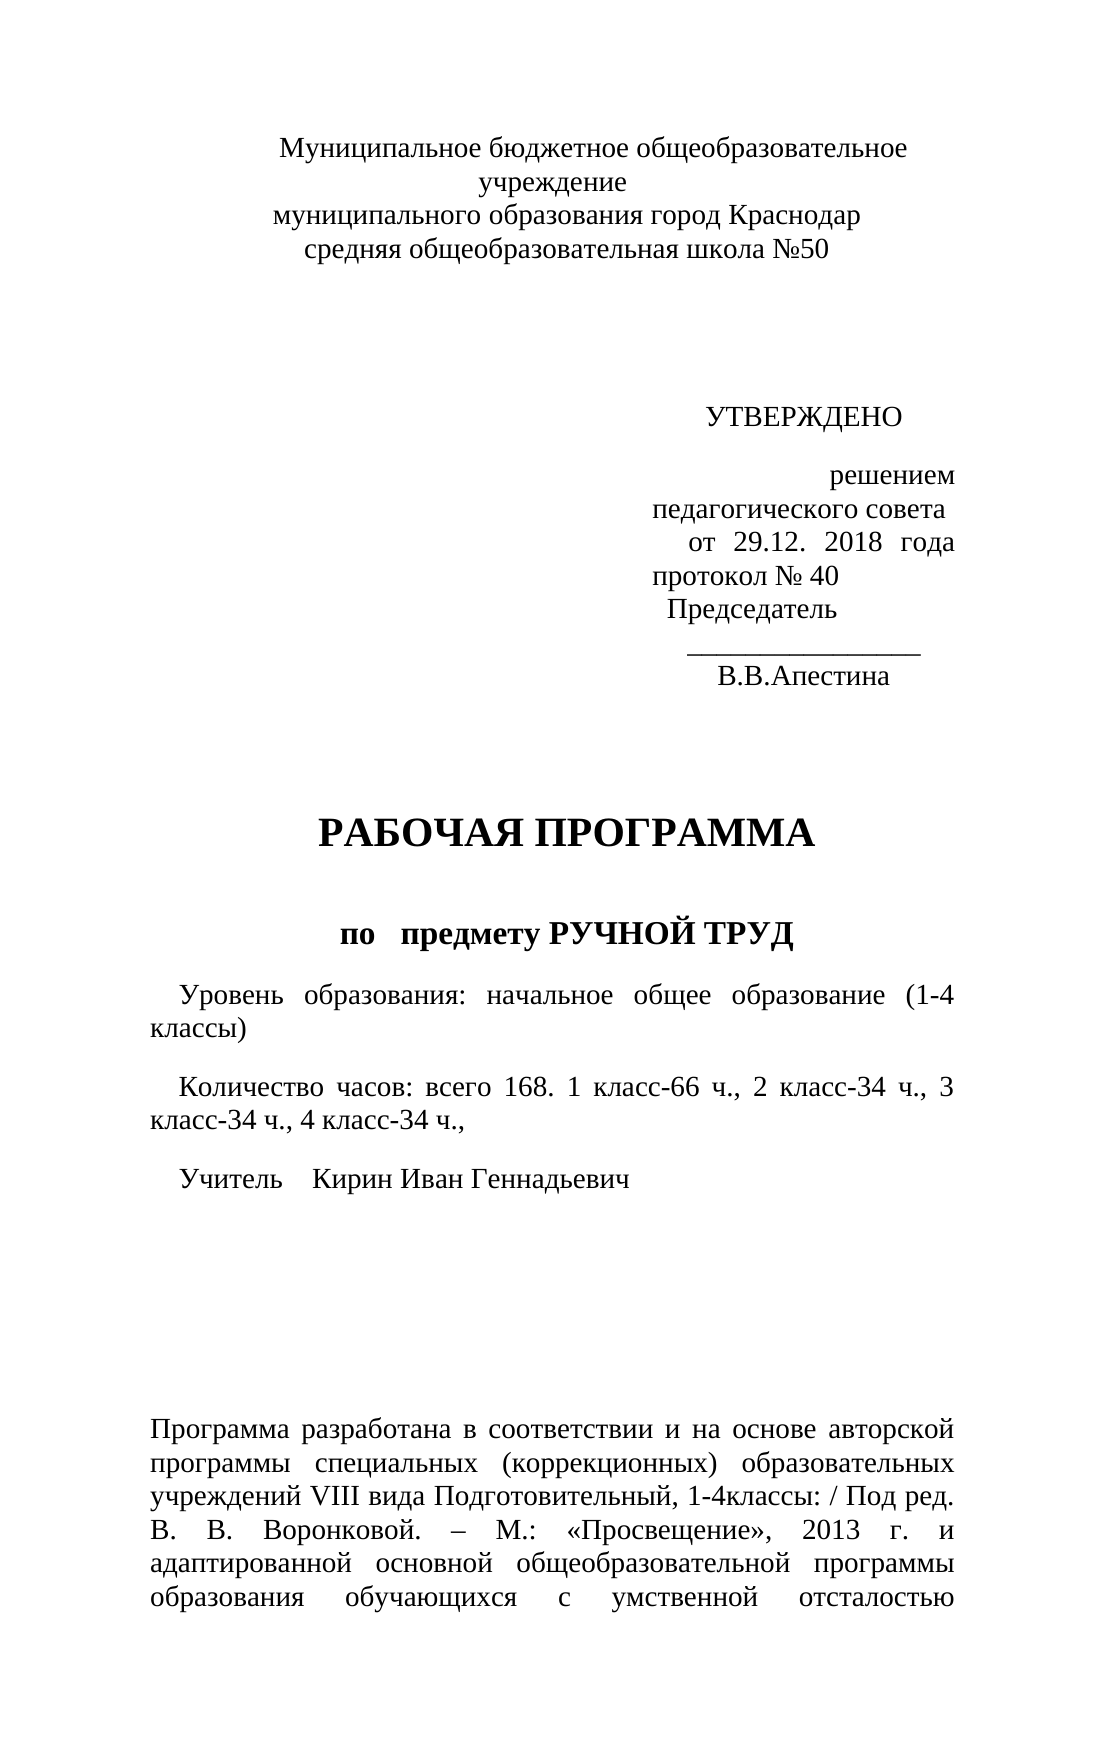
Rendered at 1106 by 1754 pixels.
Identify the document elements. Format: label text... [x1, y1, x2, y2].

text ________________ В.В.Апестина [652, 625, 955, 692]
text по предмету РУЧНОЙ ТРУД [150, 913, 955, 952]
text Председатель [652, 591, 955, 625]
text УТВЕРЖДЕНО [652, 399, 955, 432]
text средняя общеобразовательная школа №50 [150, 231, 955, 264]
text Уровень образования: начальное общее образование (1-4 классы) [150, 977, 955, 1044]
text РАБОЧАЯ ПРОГРАММА [150, 807, 955, 855]
text от 29.12. 2018 года протокол № 40 [652, 524, 955, 591]
text муниципального образования город Краснодар [150, 197, 955, 231]
text Муниципальное бюджетное общеобразовательное учреждение [150, 130, 955, 197]
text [150, 1411, 955, 1613]
text Количество часов: всего 168. 1 класс-66 ч., 2 класс-34 ч., 3 класс-34 ч., 4 класс-34 ч., [150, 1069, 955, 1136]
text Учитель Кирин Иван Геннадьевич [150, 1161, 955, 1194]
text решением педагогического совета [652, 457, 955, 524]
